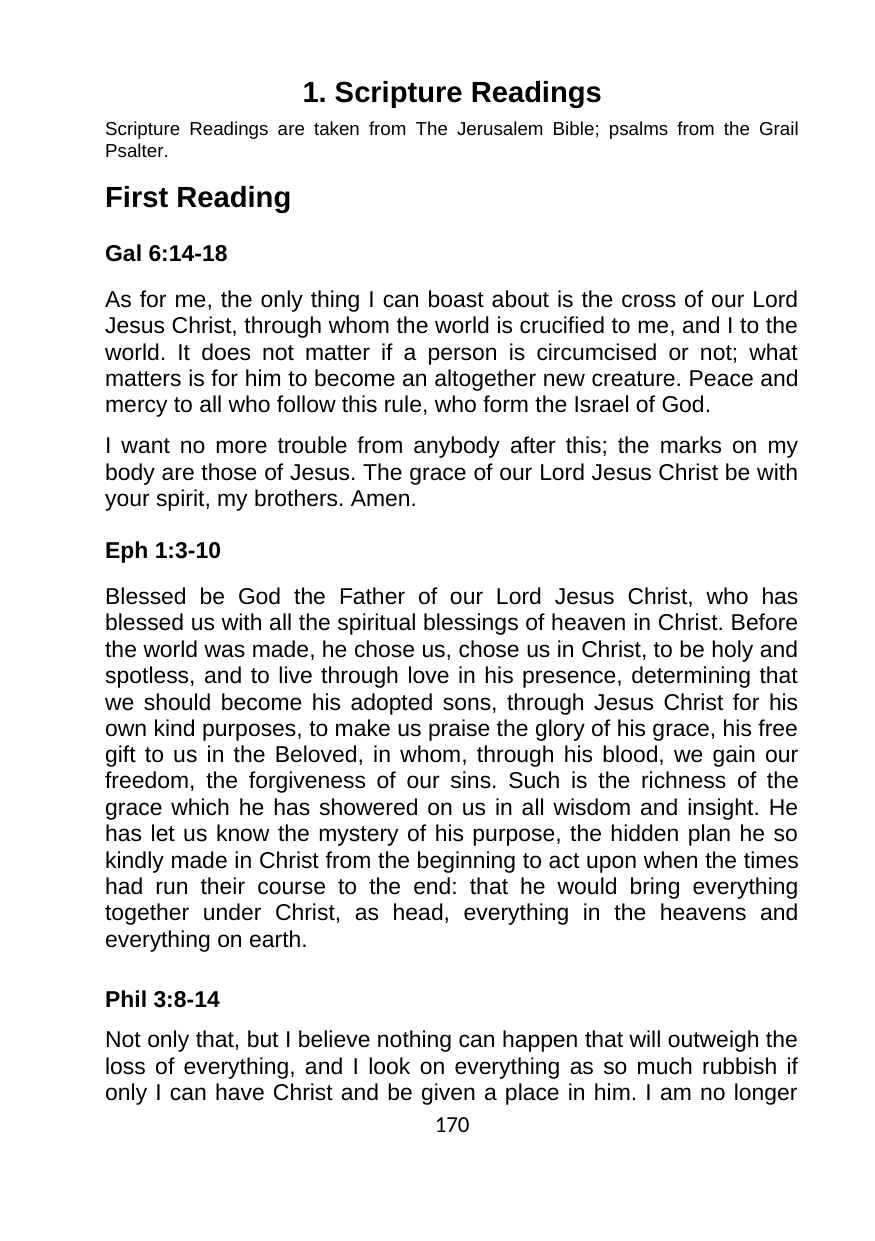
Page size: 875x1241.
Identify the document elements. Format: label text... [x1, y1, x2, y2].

text Phil 3:8-14 [105, 986, 799, 1012]
text As for me, the only thing I can boast about is the cross of our Lord Jesus Christ, through whom the world is crucified to me, and I to the world. It does not matter if a person is circumcised or not; what matters is for him to become an altogether new creature. Peace and mercy to all who follow this rule, who form the Israel of God. [105, 286, 799, 418]
text Scripture Readings are taken from The Jerusalem Bible; psalms from the Grail Psalter. [105, 118, 799, 161]
text Gal 6:14-18 [105, 240, 799, 267]
text Eph 1:3-10 [105, 537, 799, 564]
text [105, 1026, 799, 1105]
text I want no more trouble from anybody after this; the marks on my body are those of Jesus. The grace of our Lord Jesus Christ be with your spirit, my brothers. Amen. [105, 432, 799, 511]
text First Reading [105, 181, 799, 214]
text Blessed be God the Father of our Lord Jesus Christ, who has blessed us with all the spiritual blessings of heaven in Christ. Before the world was made, he chose us, chose us in Christ, to be holy and spotless, and to live through love in his presence, determining that we should become his adopted sons, through Jesus Christ for his own kind purposes, to make us praise the glory of his grace, his free gift to us in the Beloved, in whom, through his blood, we gain our freedom, the forgiveness of our sins. Such is the richness of the grace which he has showered on us in all wisdom and insight. He has let us know the mystery of his purpose, the hidden plan he so kindly made in Christ from the beginning to act upon when the times had run their course to the end: that he would bring everything together under Christ, as head, everything in the heavens and everything on earth. [105, 583, 799, 952]
text 1. Scripture Readings [105, 75, 799, 108]
